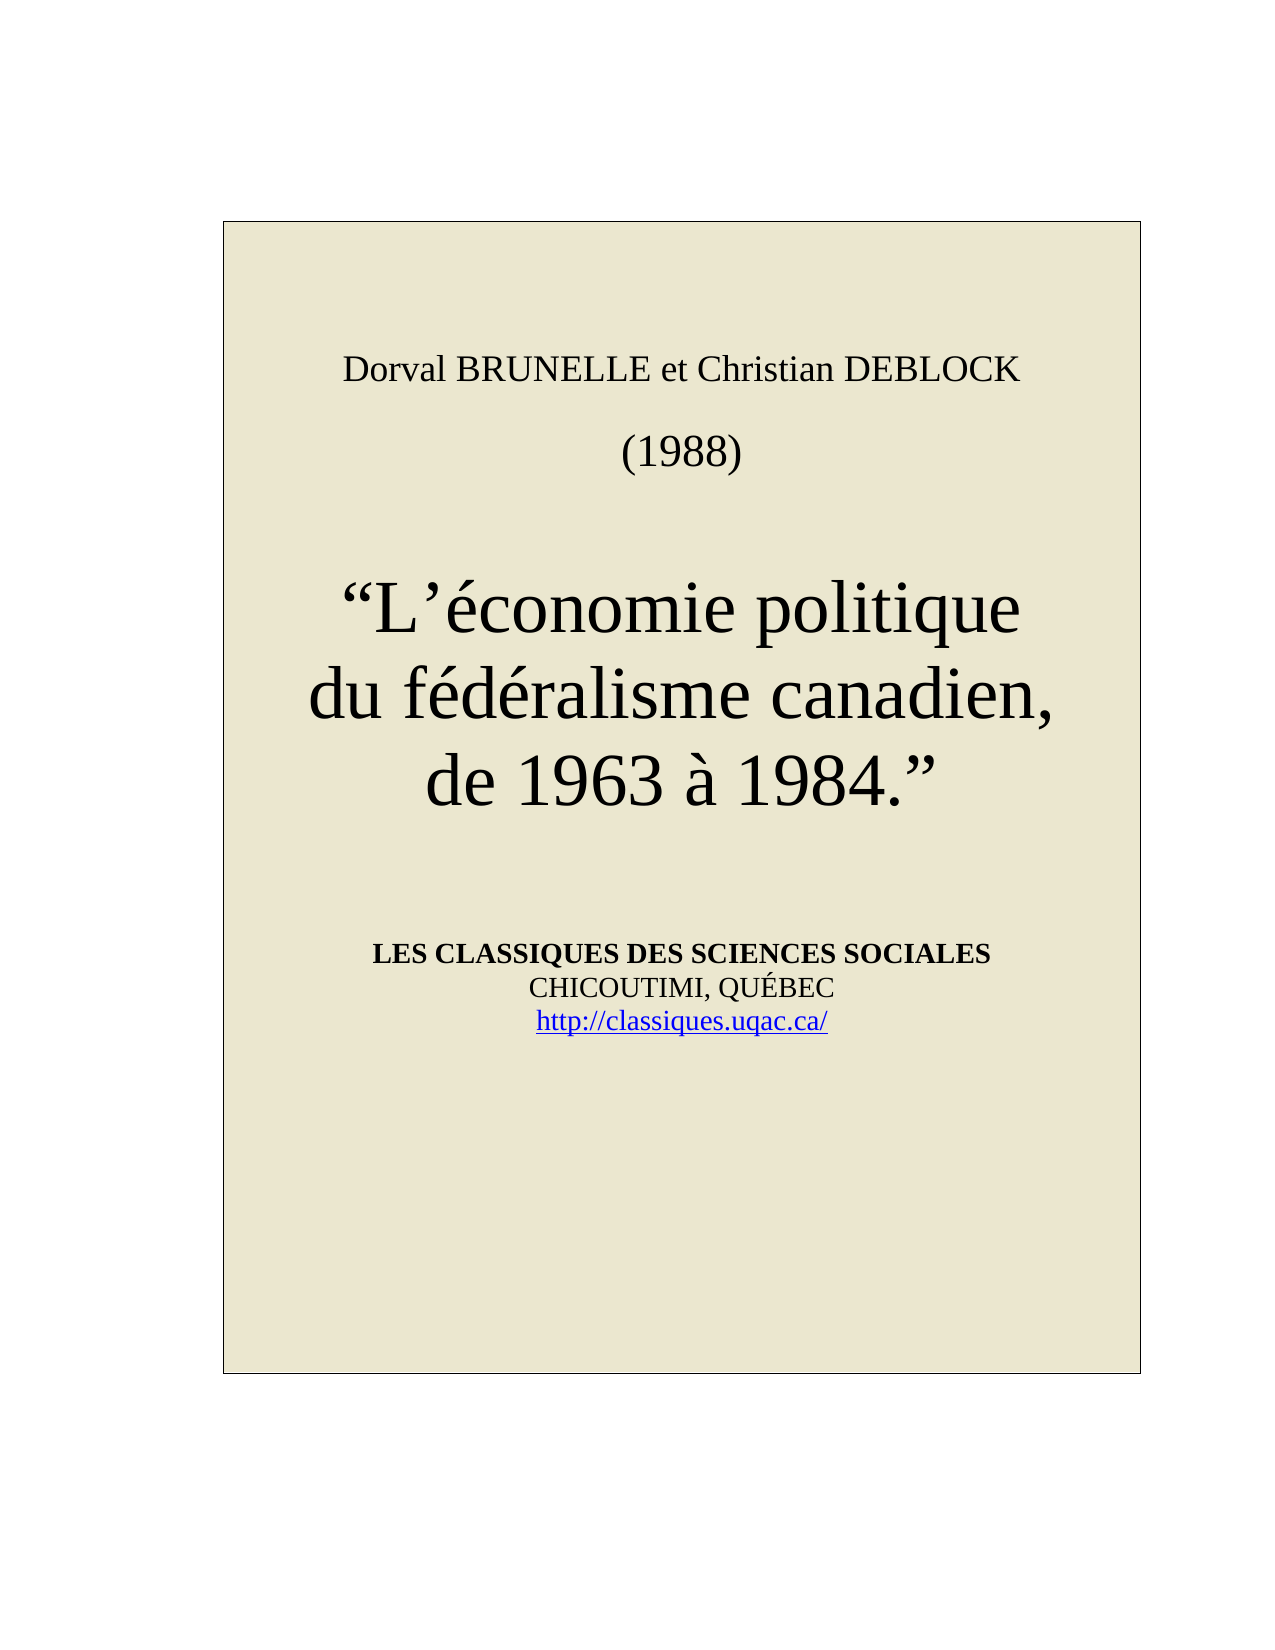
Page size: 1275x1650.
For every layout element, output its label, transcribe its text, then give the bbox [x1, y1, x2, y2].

table_header Dorval BRUNELLE et Christian DEBLOCK (1988) “L’économie politique du fédéralisme canadien, de 1963 à 1984.” LES CLASSIQUES DES SCIENCES SOCIALES CHICOUTIMI, QUÉBEC http://classiques.uqac.ca/ [224, 222, 1140, 1372]
